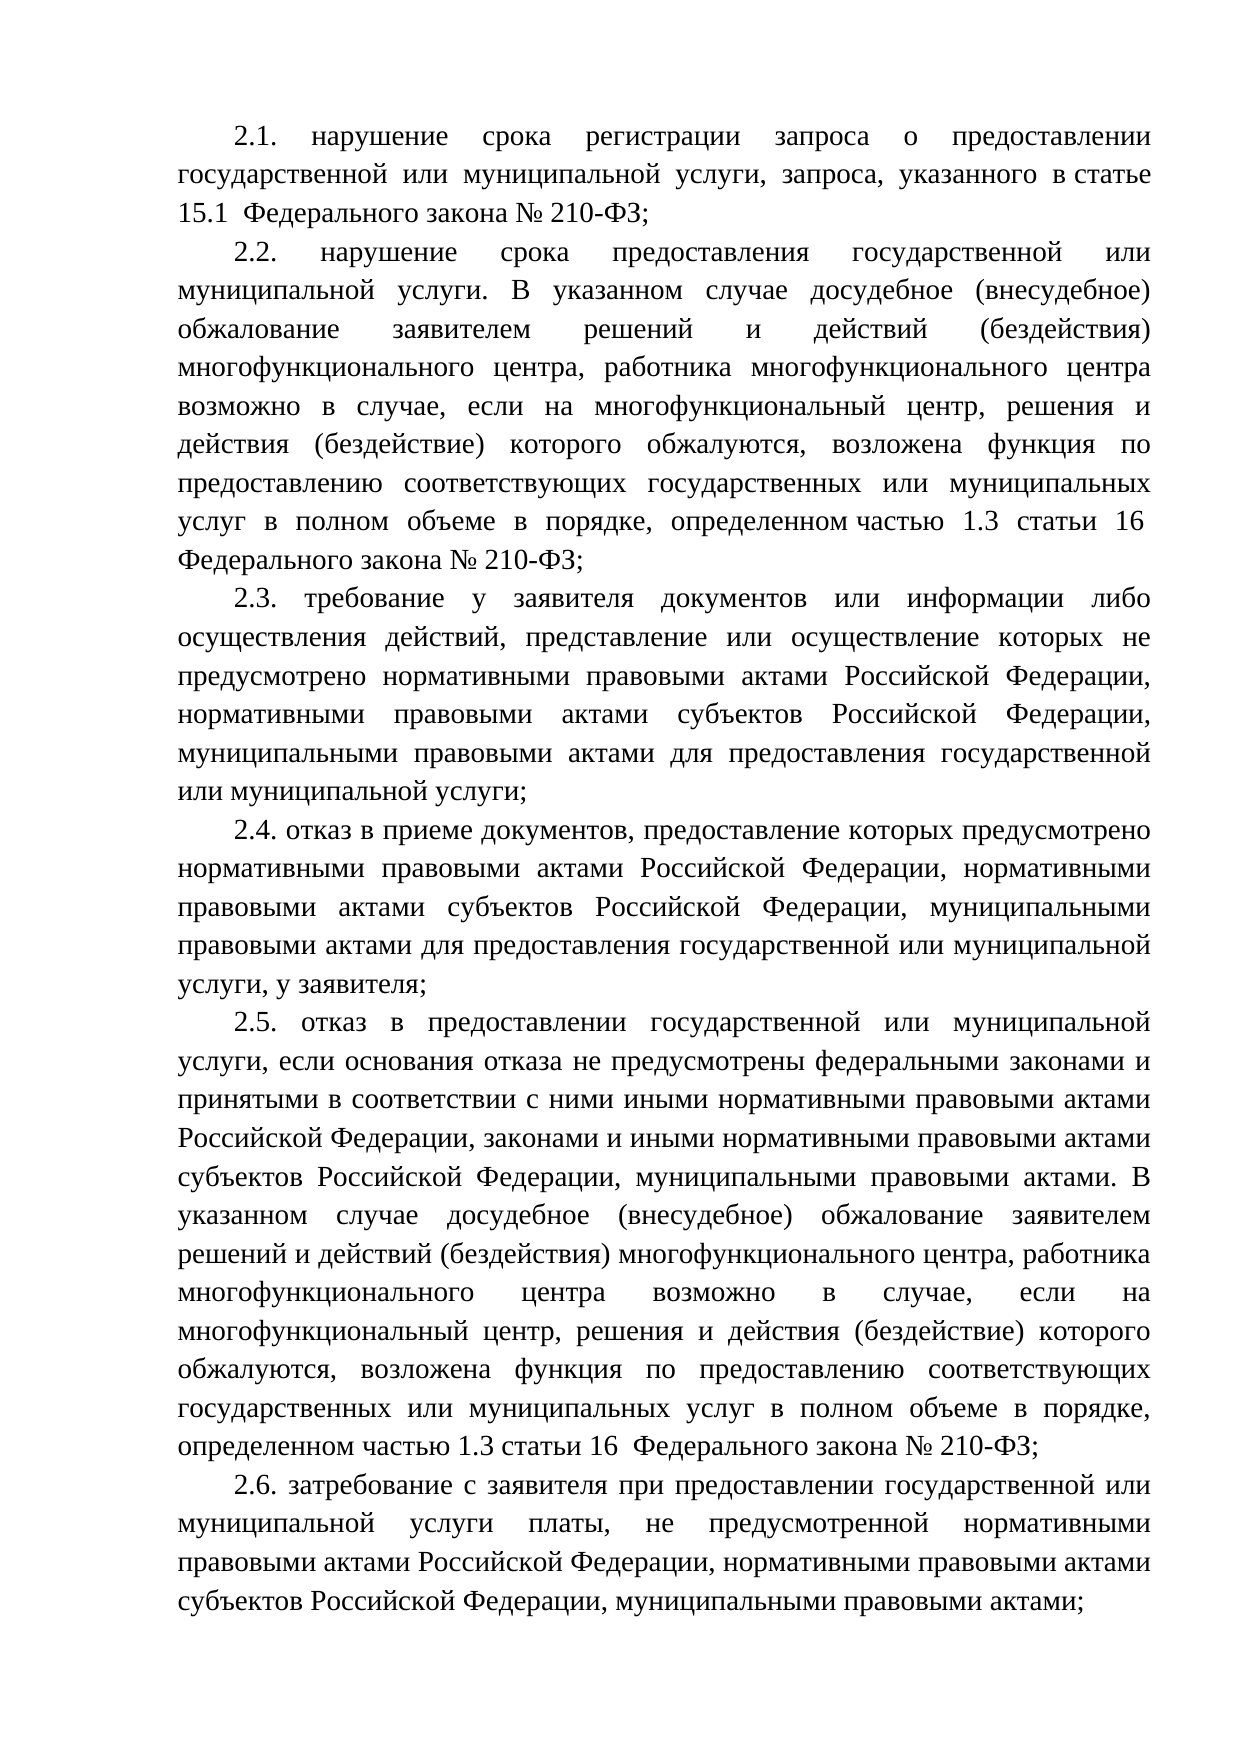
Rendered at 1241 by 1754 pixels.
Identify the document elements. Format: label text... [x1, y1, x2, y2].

text 2.2. нарушение срока предоставления государственной или муниципальной услуги. В указанном случае досудебное (внесудебное) обжалование заявителем решений и действий (бездействия) многофункционального центра, работника многофункционального центра возможно в случае, если на многофункциональный центр, решения и действия (бездействие) которого обжалуются, возложена функция по предоставлению соответствующих государственных или муниципальных услуг в полном объеме в порядке, определенном частью 1.3 статьи 16 Федерального закона № 210-ФЗ; [177, 234, 1152, 576]
text 2.4. отказ в приеме документов, предоставление которых предусмотрено нормативными правовыми актами Российской Федерации, нормативными правовыми актами субъектов Российской Федерации, муниципальными правовыми актами для предоставления государственной или муниципальной услуги, у заявителя; [177, 812, 1152, 999]
text 2.5. отказ в предоставлении государственной или муниципальной услуги, если основания отказа не предусмотрены федеральными законами и принятыми в соответствии с ними иными нормативными правовыми актами Российской Федерации, законами и иными нормативными правовыми актами субъектов Российской Федерации, муниципальными правовыми актами. В указанном случае досудебное (внесудебное) обжалование заявителем решений и действий (бездействия) многофункционального центра, работника многофункционального центра возможно в случае, если на многофункциональный центр, решения и действия (бездействие) которого обжалуются, возложена функция по предоставлению соответствующих государственных или муниципальных услуг в полном объеме в порядке, определенном частью 1.3 статьи 16 Федерального закона № 210-ФЗ; [177, 1004, 1152, 1462]
text 2.6. затребование с заявителя при предоставлении государственной или муниципальной услуги платы, не предусмотренной нормативными правовыми актами Российской Федерации, нормативными правовыми актами субъектов Российской Федерации, муниципальными правовыми актами; [177, 1467, 1152, 1616]
text 2.1. нарушение срока регистрации запроса о предоставлении государственной или муниципальной услуги, запроса, указанного в статье 15.1 Федерального закона № 210-ФЗ; [177, 118, 1152, 229]
text 2.3. требование у заявителя документов или информации либо осуществления действий, представление или осуществление которых не предусмотрено нормативными правовыми актами Российской Федерации, нормативными правовыми актами субъектов Российской Федерации, муниципальными правовыми актами для предоставления государственной или муниципальной услуги; [177, 581, 1152, 807]
